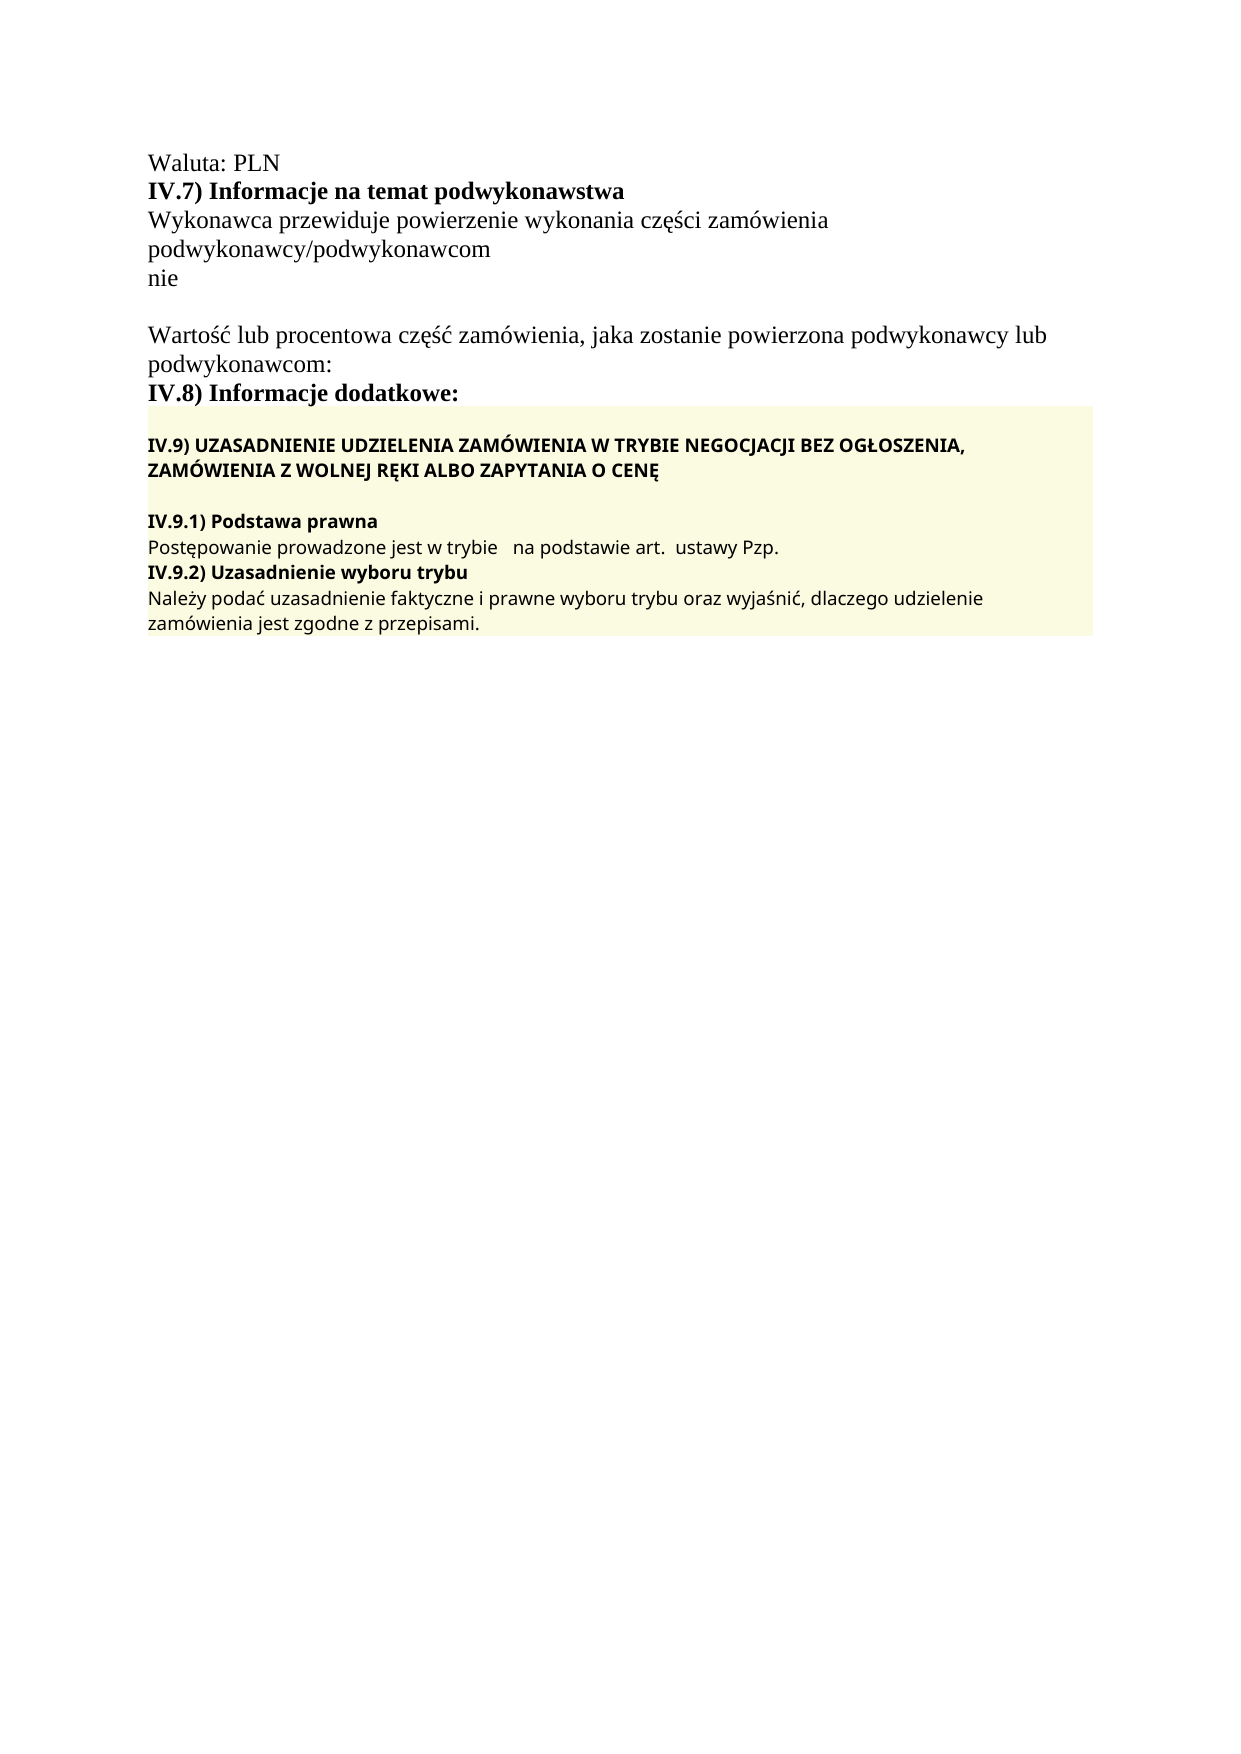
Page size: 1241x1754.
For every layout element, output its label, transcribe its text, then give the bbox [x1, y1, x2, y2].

text IV.9.2) Uzasadnienie wyboru trybu [148, 559, 1093, 585]
text Należy podać uzasadnienie faktyczne i prawne wyboru trybu oraz wyjaśnić, dlaczego udzielenie zamówienia jest zgodne z przepisami. [148, 585, 1093, 636]
text Postępowanie prowadzone jest w trybie na podstawie art. ustawy Pzp. [148, 534, 1093, 559]
text IV.9.1) Podstawa prawna [148, 508, 1093, 534]
text IV.9) UZASADNIENIE UDZIELENIA ZAMÓWIENIA W TRYBIE NEGOCJACJI BEZ OGŁOSZENIA, ZAMÓWIENIA Z WOLNEJ RĘKI ALBO ZAPYTANIA O CENĘ [148, 432, 1093, 483]
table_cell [148, 148, 1093, 406]
